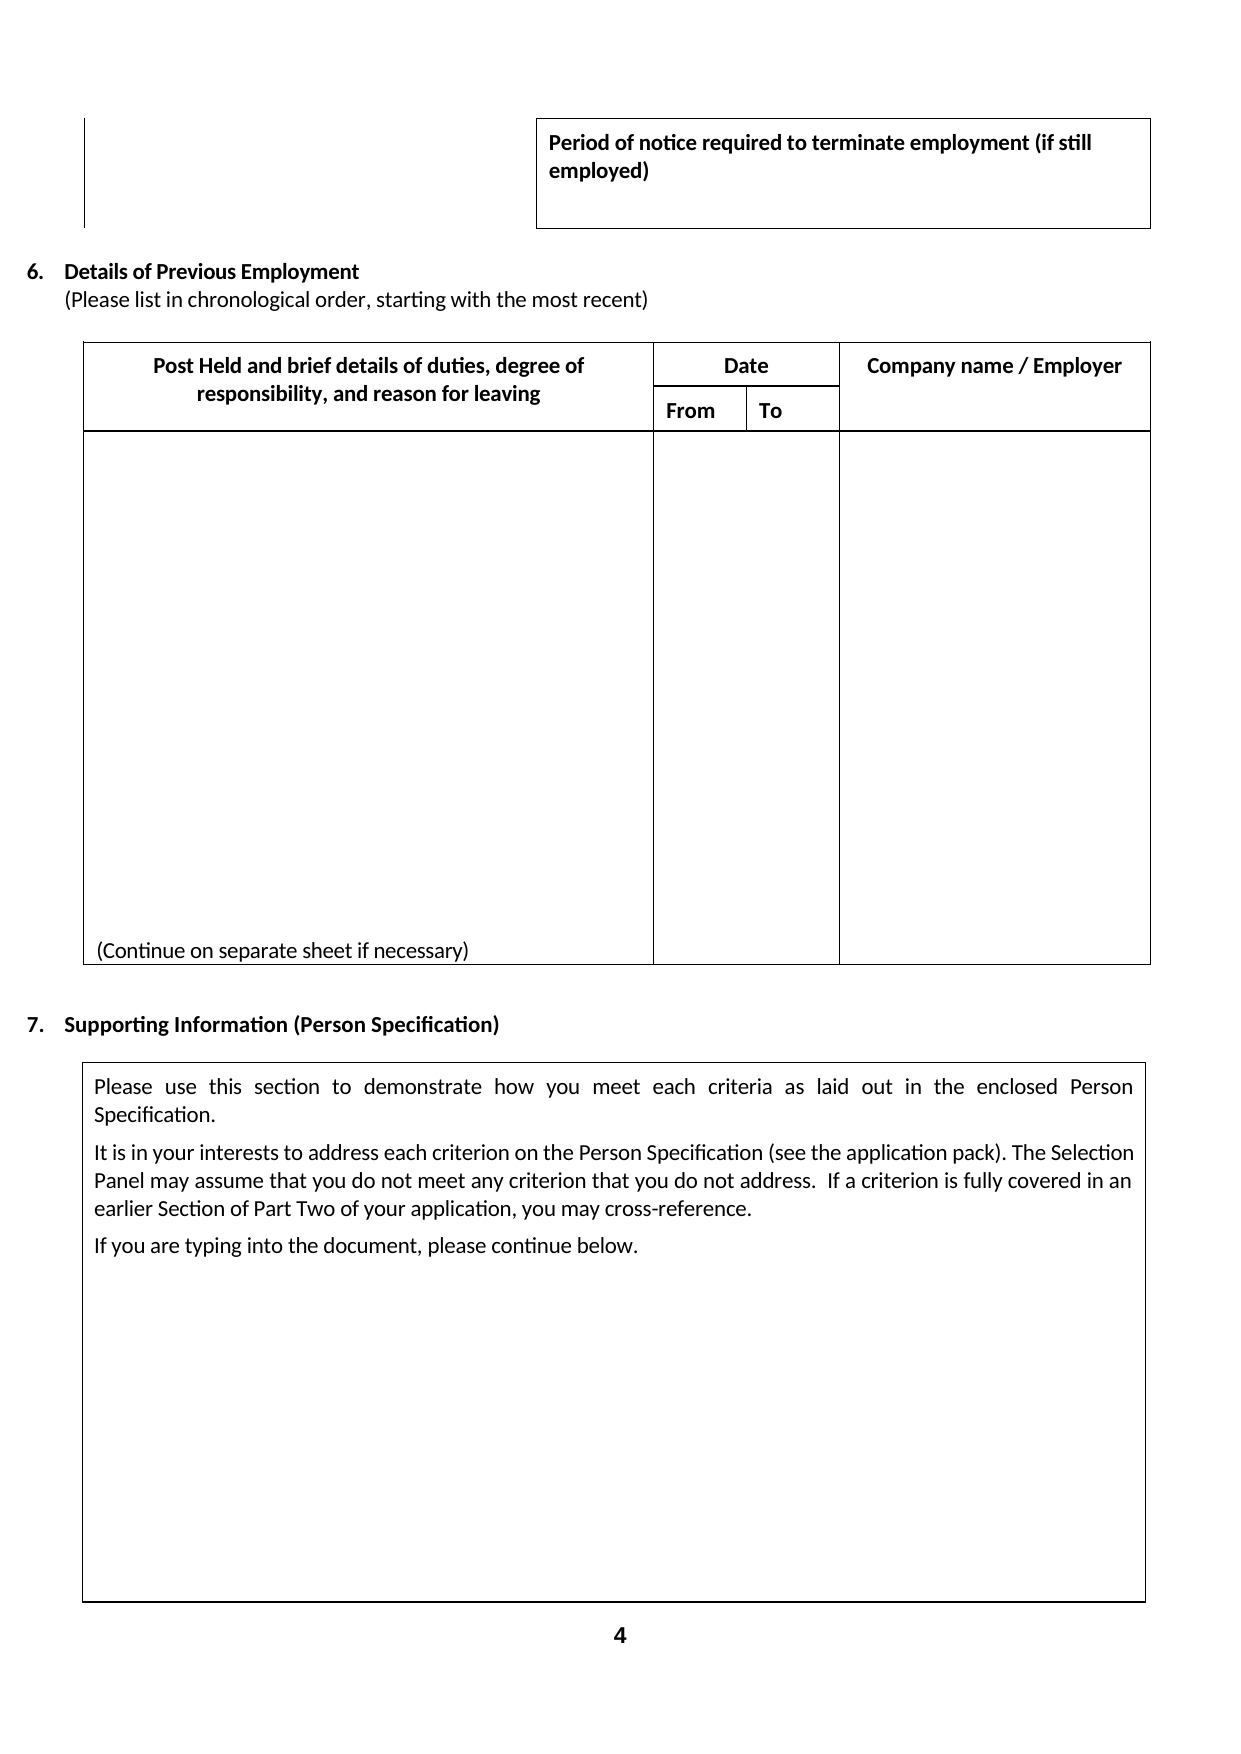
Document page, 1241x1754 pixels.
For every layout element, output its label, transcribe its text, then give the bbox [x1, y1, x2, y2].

table_header Post Held and brief details of duties, degree of responsibility, and reason for leaving [84, 343, 653, 430]
list Supporting Information (Person Specification) [27, 1013, 1140, 1038]
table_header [83, 1063, 1145, 1601]
table_header Company name / Employer [840, 343, 1150, 430]
list Details of Previous Employment (Please list in chronological order, starting with the most recent) [27, 257, 1140, 313]
table_cell From [654, 387, 746, 430]
table_cell [840, 432, 1150, 964]
table_cell [654, 432, 839, 964]
table_cell (Continue on separate sheet if necessary) [84, 432, 653, 964]
table_cell Period of notice required to terminate employment (if still employed) [537, 119, 1150, 228]
table_header Date [654, 343, 839, 385]
table_cell To [747, 387, 839, 430]
